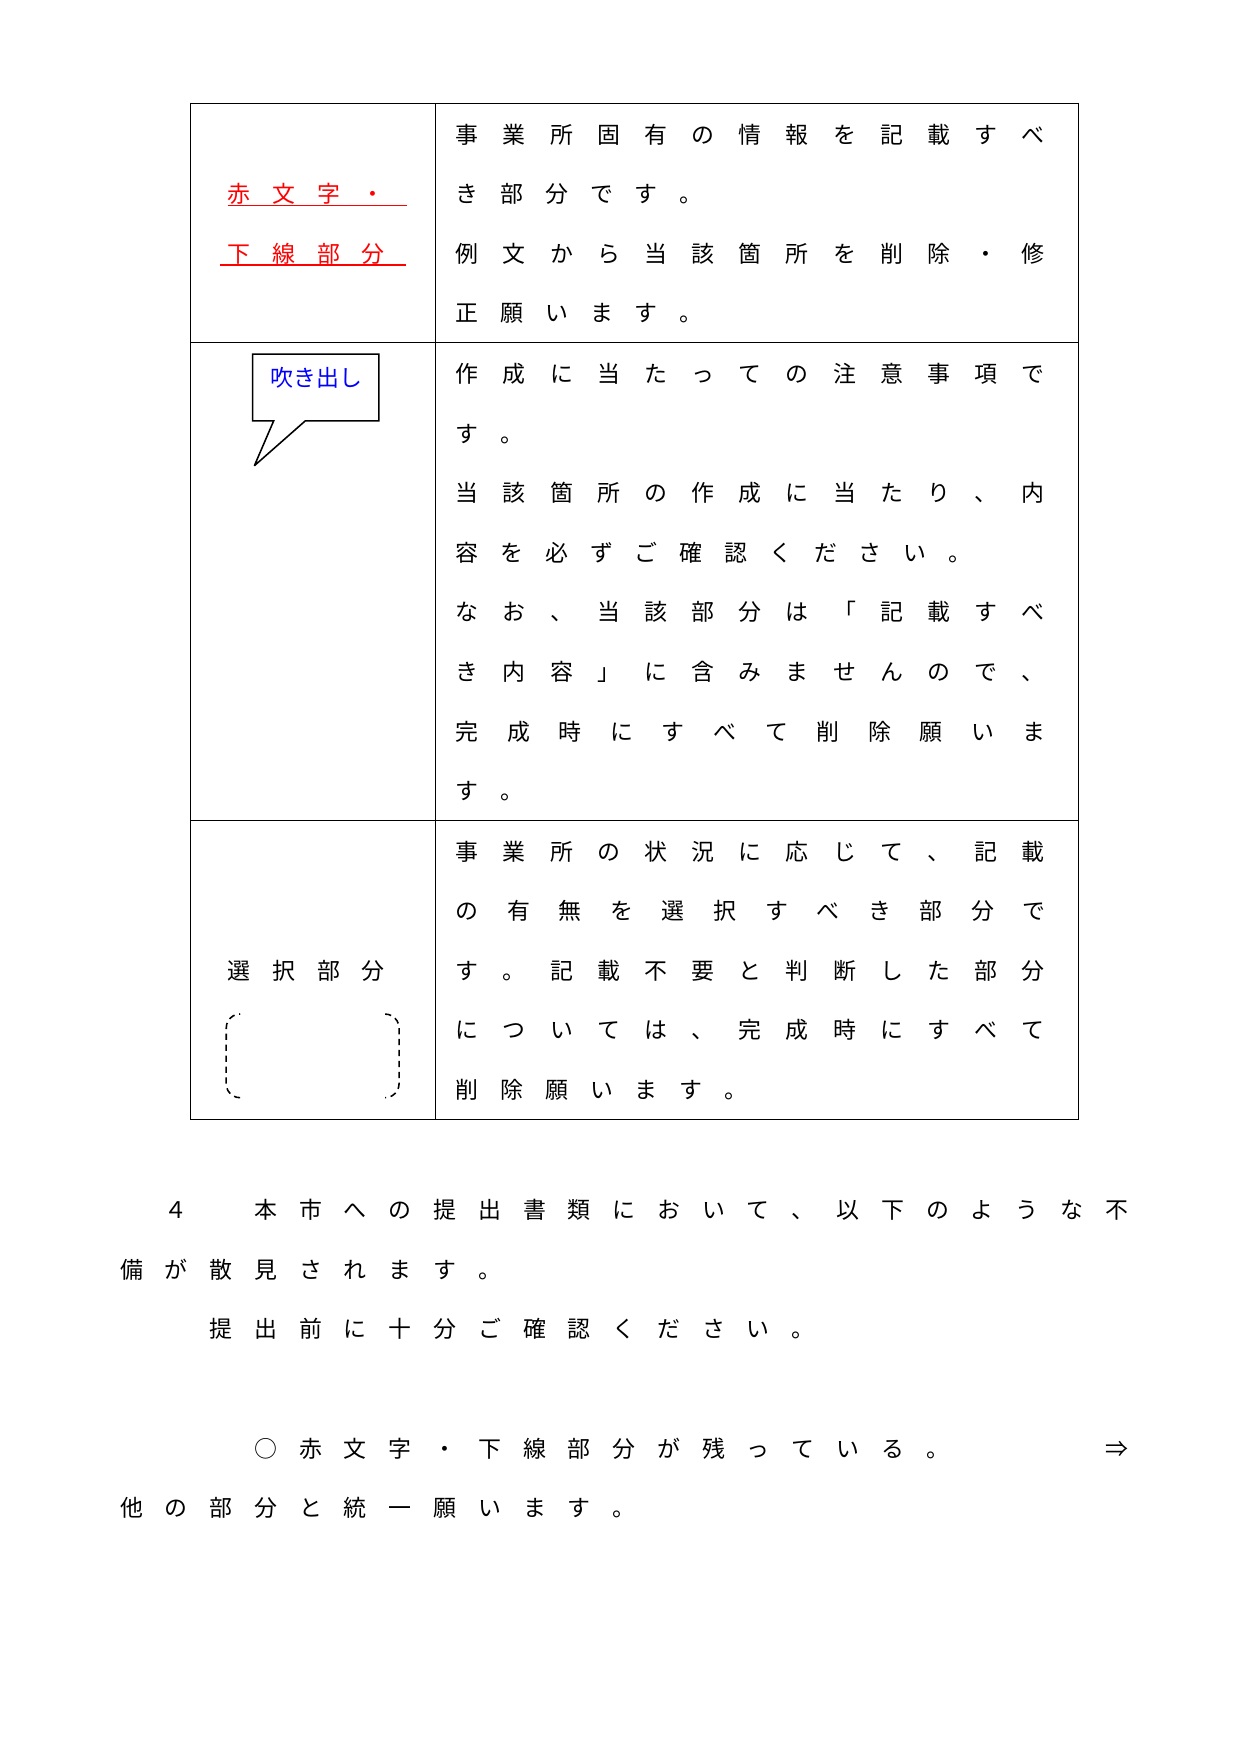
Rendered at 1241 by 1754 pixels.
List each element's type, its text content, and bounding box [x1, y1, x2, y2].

table_cell [191, 343, 435, 819]
table_header 赤文字・下線部分 [191, 104, 435, 342]
table_cell 事業所の状況に応じて、記載の有無を選択すべき部分です。記載不要と判断した部分については、完成時にすべて削除願います。 [436, 821, 1078, 1118]
table_cell 作成に当たっての注意事項です。 当該箇所の作成に当たり、内容を必ずご確認ください。 なお、当該部分は「記載すべき内容」に含みませんので、完成時にすべて削除願います。 [436, 343, 1078, 819]
text ４ 本市への提出書類において、以下のような不備が散見されます。 [120, 1179, 1150, 1298]
text 提出前に十分ご確認ください。 [120, 1298, 1150, 1358]
table_cell 選択部分 [191, 821, 435, 1118]
text ○赤文字・下線部分が残っている。 ⇒他の部分と統一願います。 [120, 1417, 1150, 1537]
table_header 事業所固有の情報を記載すべき部分です。 例文から当該箇所を削除・修正願います。 [436, 104, 1078, 342]
